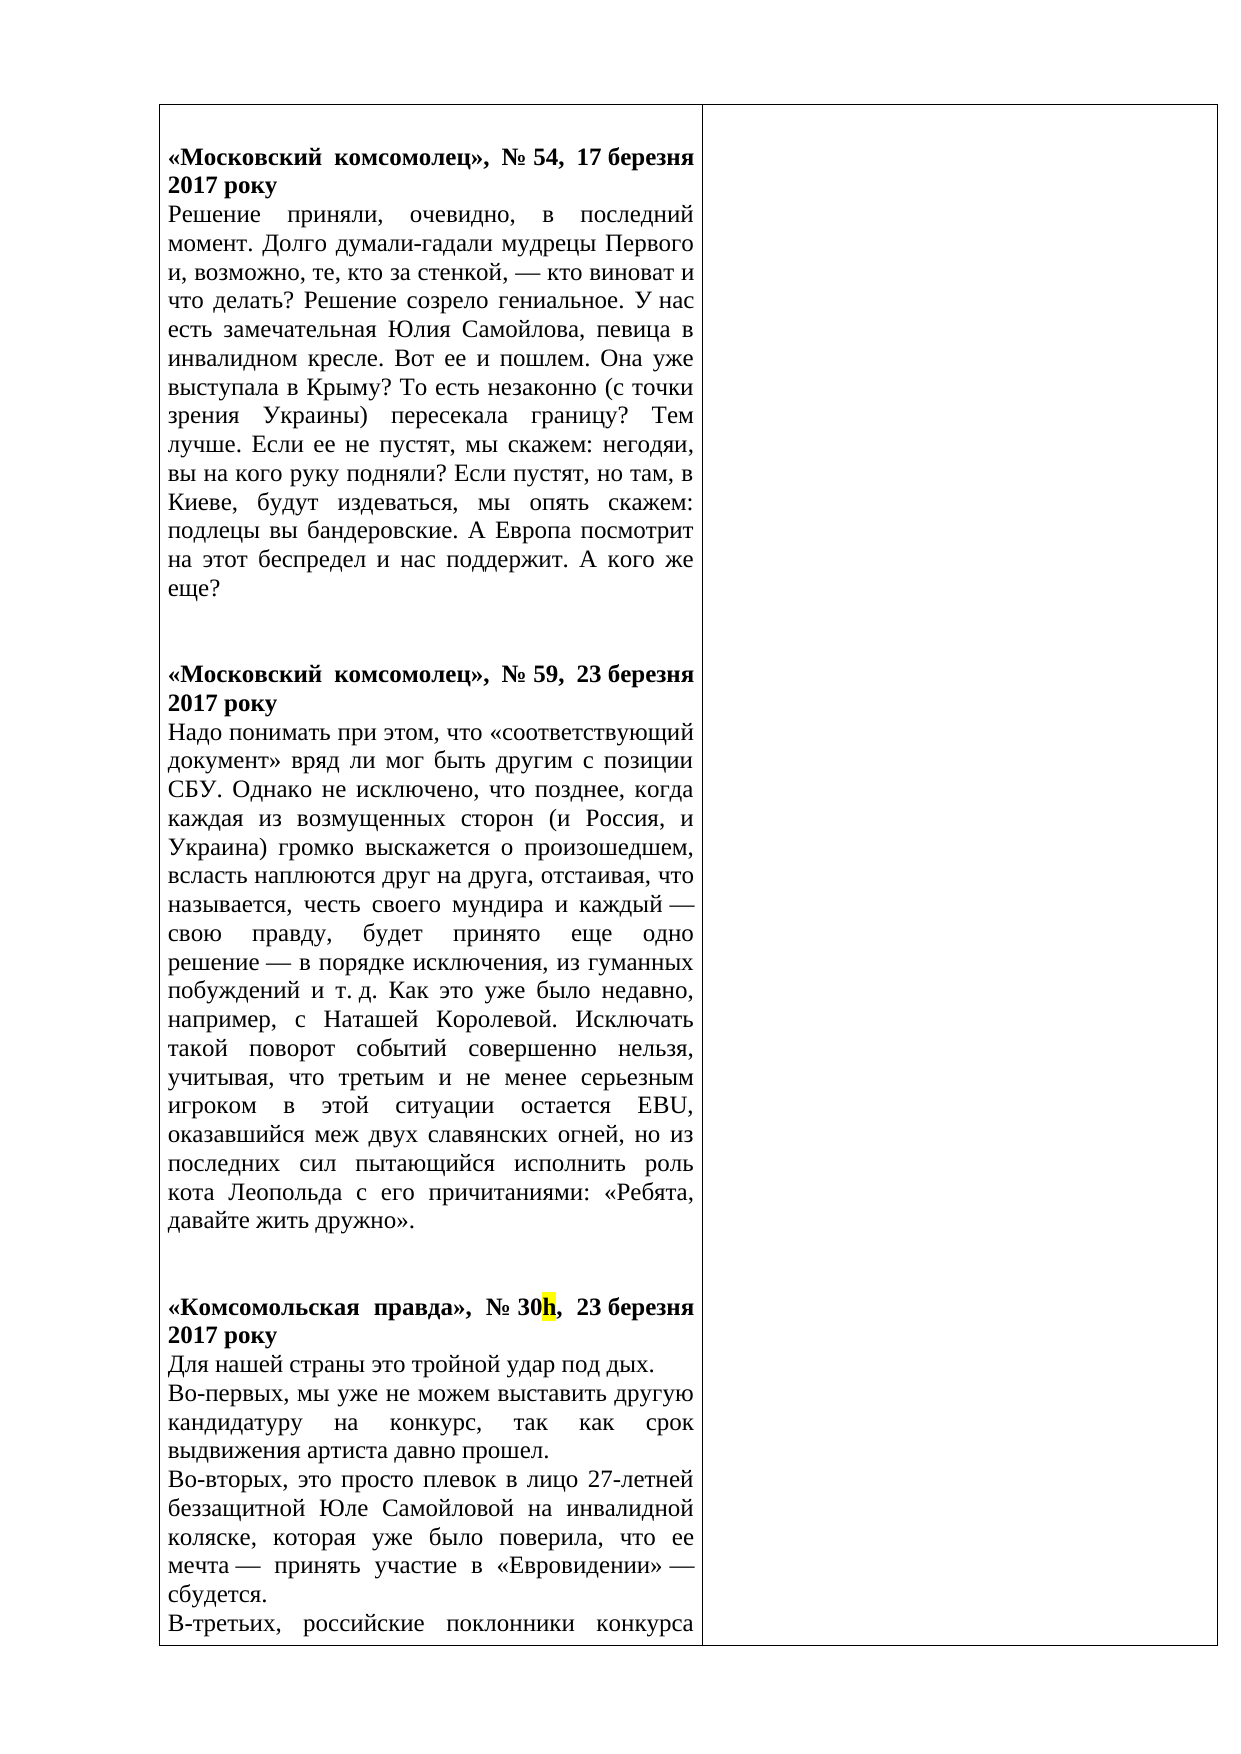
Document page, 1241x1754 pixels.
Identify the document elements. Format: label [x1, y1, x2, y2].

table_cell [160, 105, 702, 1645]
table_cell [703, 105, 1217, 1645]
